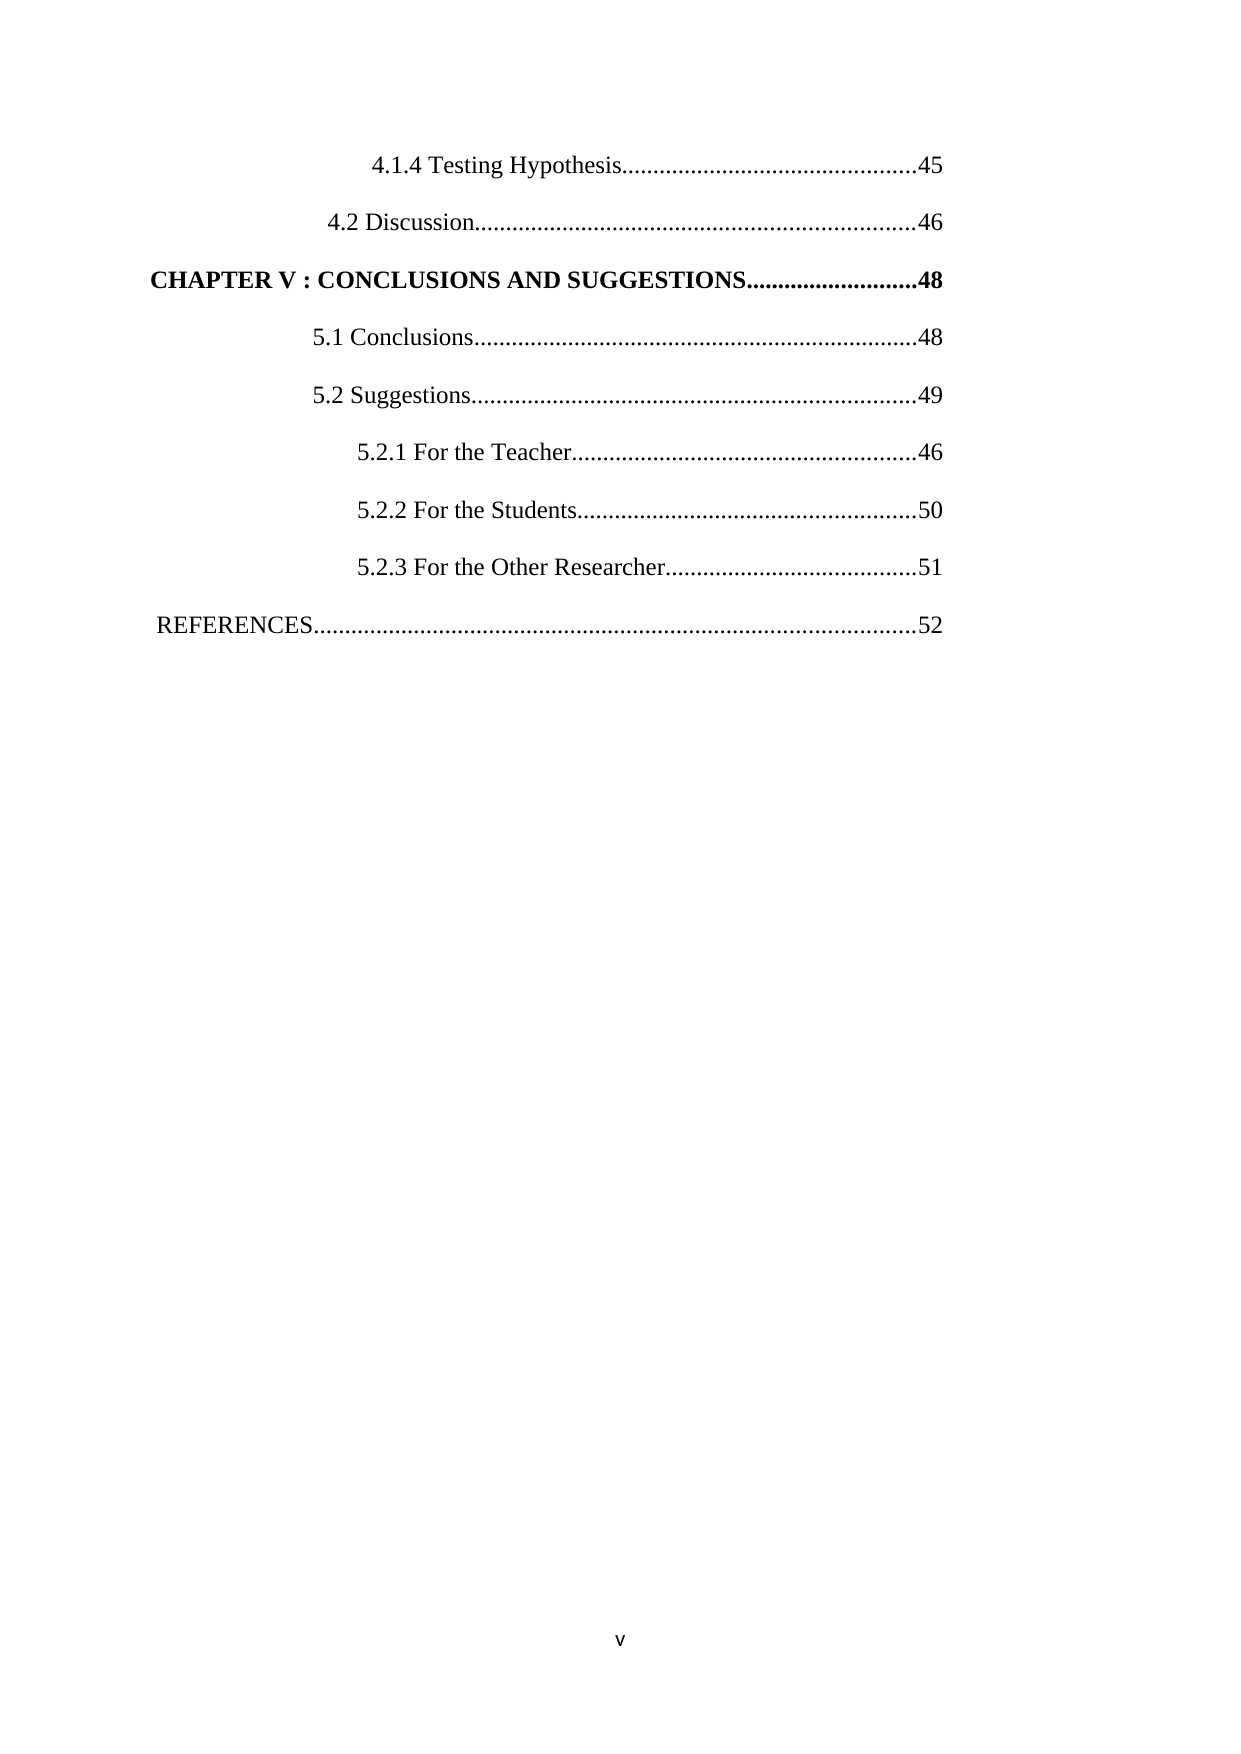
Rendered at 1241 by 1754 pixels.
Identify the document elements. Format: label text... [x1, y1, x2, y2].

subtitle REFERENCES 52 [150, 610, 1090, 639]
text 5.1 Conclusions 48 [312, 322, 1090, 351]
text 5.2.1 For the Teacher 46 [357, 437, 1090, 466]
text 5.2 Suggestions 49 [312, 380, 1090, 409]
text CHAPTER V : CONCLUSIONS AND SUGGESTIONS 48 [150, 265, 1090, 294]
text 4.1.4 Testing Hypothesis 45 [372, 150, 1090, 179]
text 4.2 Discussion 46 [327, 207, 1090, 236]
text 5.2.3 For the Other Researcher 51 [357, 552, 1090, 581]
text 5.2.2 For the Students 50 [357, 495, 1090, 524]
